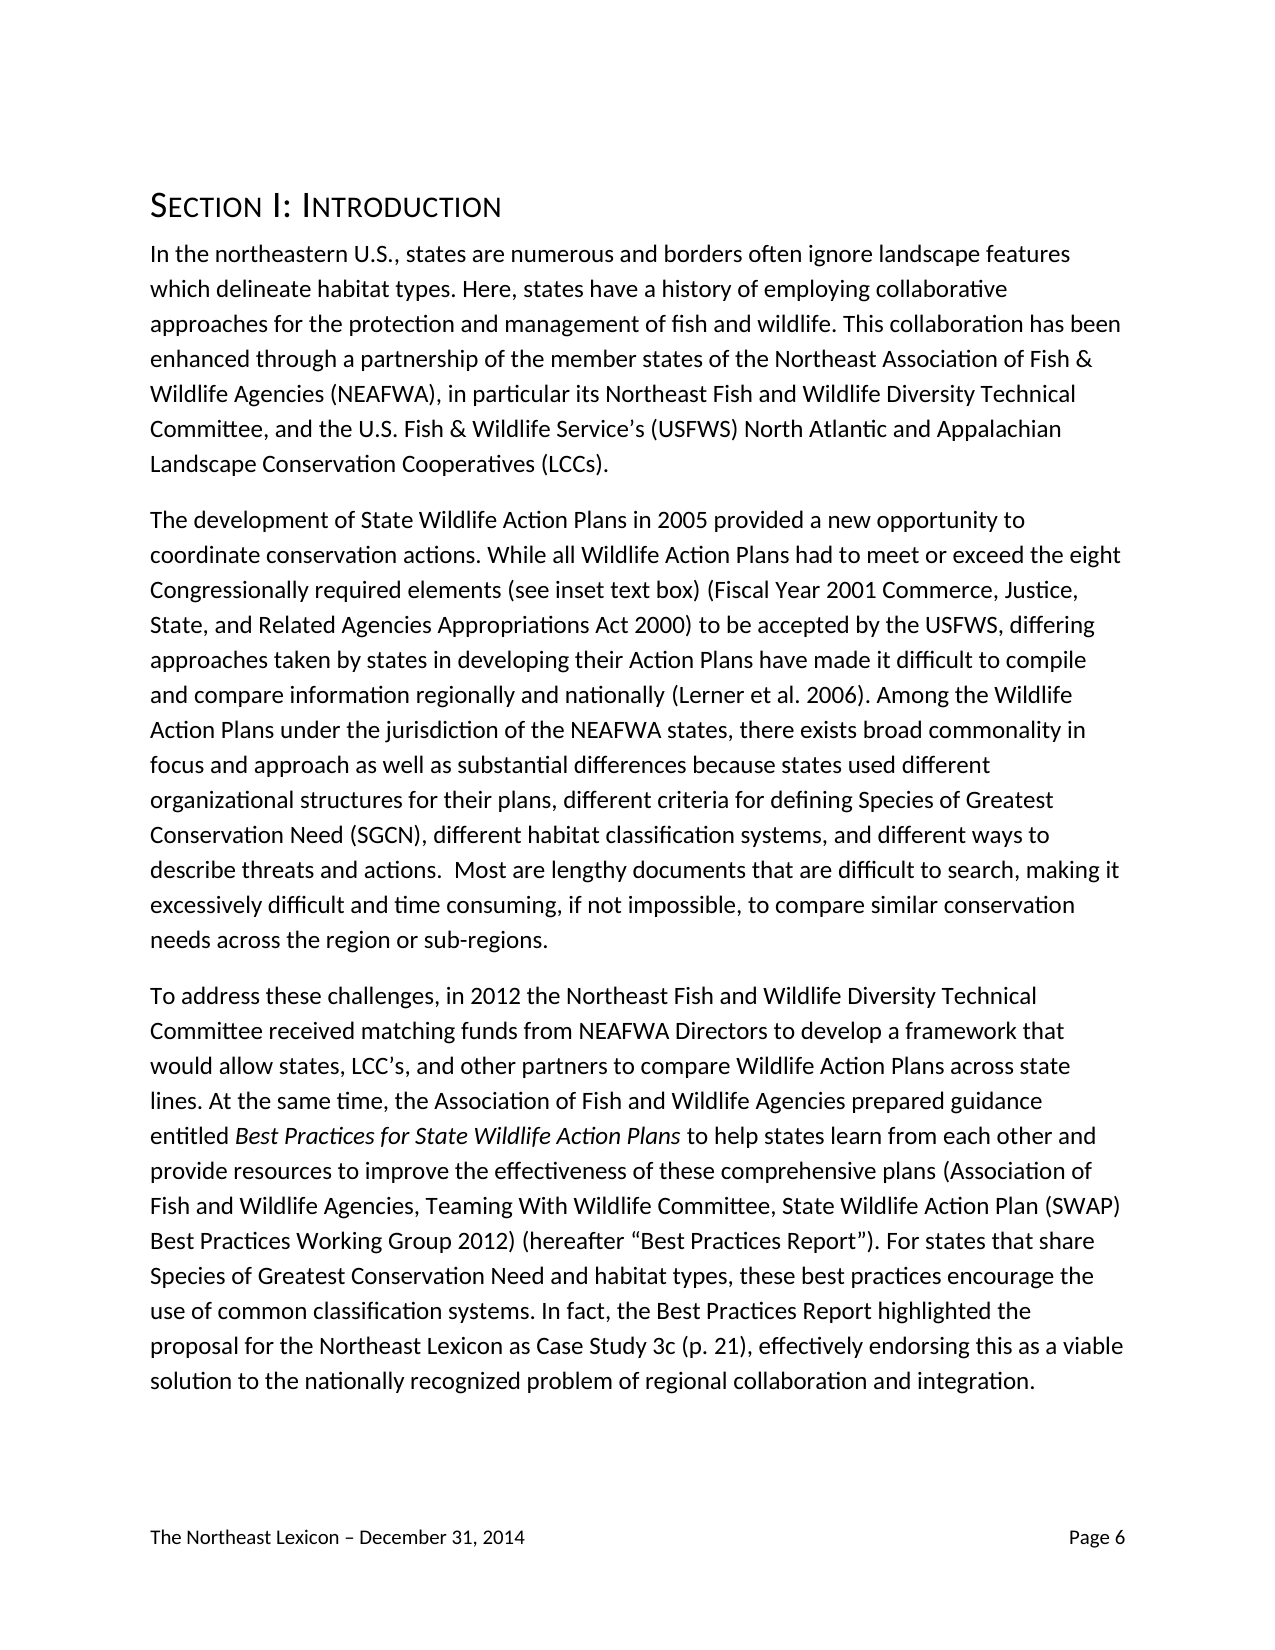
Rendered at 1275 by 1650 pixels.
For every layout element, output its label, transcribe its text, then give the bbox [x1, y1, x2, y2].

text To address these challenges, in 2012 the Northeast Fish and Wildlife Diversity Technical Committee received matching funds from NEAFWA Directors to develop a framework that would allow states, LCC’s, and other partners to compare Wildlife Action Plans across state lines. At the same time, the Association of Fish and Wildlife Agencies prepared guidance entitled Best Practices for State Wildlife Action Plans to help states learn from each other and provide resources to improve the effectiveness of these comprehensive plans (Association of Fish and Wildlife Agencies, Teaming With Wildlife Committee, State Wildlife Action Plan (SWAP) Best Practices Working Group 2012) (hereafter “Best Practices Report”). For states that share Species of Greatest Conservation Need and habitat types, these best practices encourage the use of common classification systems. In fact, the Best Practices Report highlighted the proposal for the Northeast Lexicon as Case Study 3c (p. 21), effectively endorsing this as a viable solution to the nationally recognized problem of regional collaboration and integration. [150, 980, 1125, 1395]
text In the northeastern U.S., states are numerous and borders often ignore landscape features which delineate habitat types. Here, states have a history of employing collaborative approaches for the protection and management of fish and wildlife. This collaboration has been enhanced through a partnership of the member states of the Northeast Association of Fish & Wildlife Agencies (NEAFWA), in particular its Northeast Fish and Wildlife Diversity Technical Committee, and the U.S. Fish & Wildlife Service’s (USFWS) North Atlantic and Appalachian Landscape Conservation Cooperatives (LCCs). [150, 238, 1125, 479]
subtitle Section I: Introduction [150, 181, 1125, 227]
text The development of State Wildlife Action Plans in 2005 provided a new opportunity to coordinate conservation actions. While all Wildlife Action Plans had to meet or exceed the eight Congressionally required elements (see inset text box) (Fiscal Year 2001 Commerce, Justice, State, and Related Agencies Appropriations Act 2000) to be accepted by the USFWS, differing approaches taken by states in developing their Action Plans have made it difficult to compile and compare information regionally and nationally (Lerner et al. 2006). Among the Wildlife Action Plans under the jurisdiction of the NEAFWA states, there exists broad commonality in focus and approach as well as substantial differences because states used different organizational structures for their plans, different criteria for defining Species of Greatest Conservation Need (SGCN), different habitat classification systems, and different ways to describe threats and actions. Most are lengthy documents that are difficult to search, making it excessively difficult and time consuming, if not impossible, to compare similar conservation needs across the region or sub-regions. [150, 504, 1125, 954]
